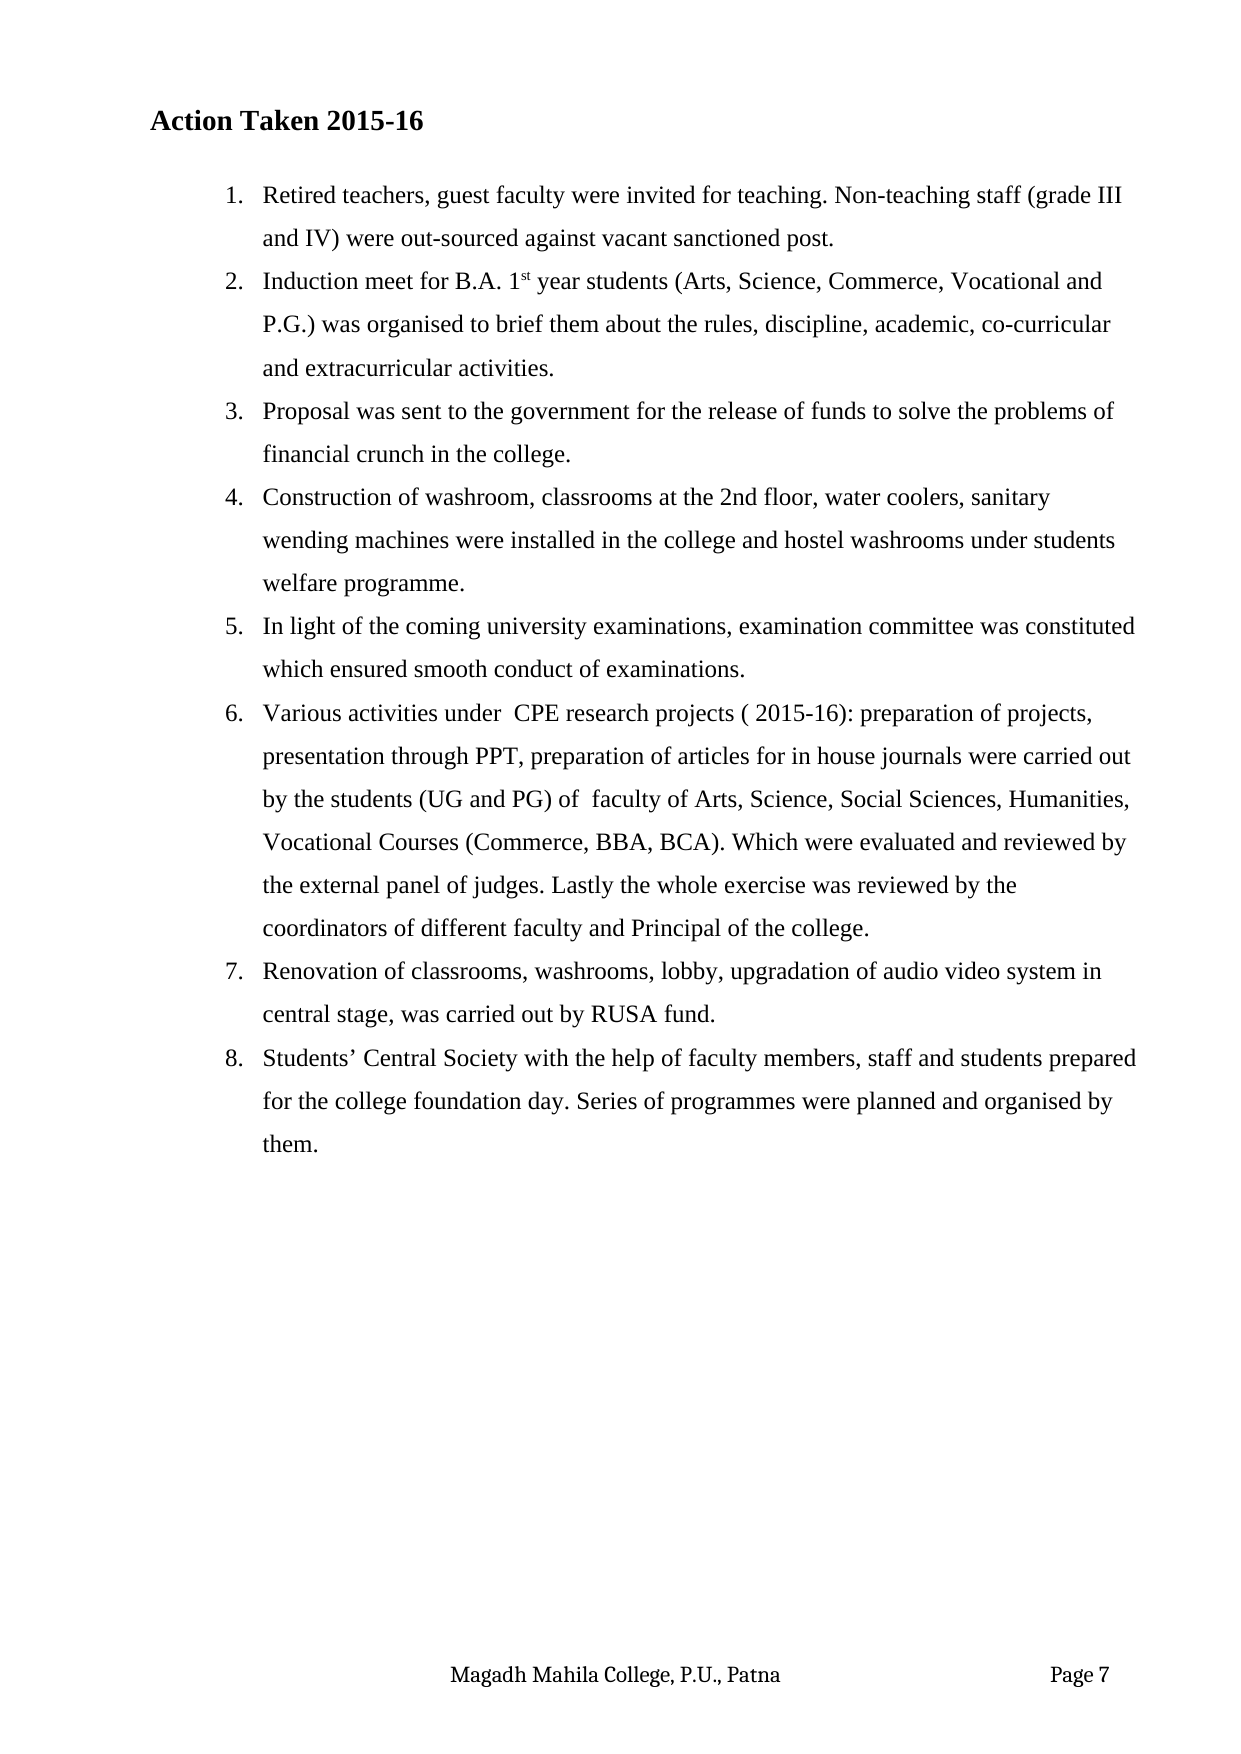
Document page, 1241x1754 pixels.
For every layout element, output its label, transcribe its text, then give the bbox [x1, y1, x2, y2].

list Induction meet for B.A. 1st year students (Arts, Science, Commerce, Vocational and P.G.) was organised to brief them about the rules, discipline, academic, co-curricular and extracurricular activities. [225, 266, 1137, 381]
list Construction of washroom, classrooms at the 2nd floor, water coolers, sanitary wending machines were installed in the college and hostel washrooms under students welfare programme. [225, 482, 1137, 597]
list Various activities under CPE research projects ( 2015-16): preparation of projects, presentation through PPT, preparation of articles for in house journals were carried out by the students (UG and PG) of faculty of Arts, Science, Social Sciences, Humanities, Vocational Courses (Commerce, BBA, BCA). Which were evaluated and reviewed by the external panel of judges. Lastly the whole exercise was reviewed by the coordinators of different faculty and Principal of the college. [225, 698, 1137, 942]
list Action Taken 2015-16 [150, 103, 1137, 137]
list Renovation of classrooms, washrooms, lobby, upgradation of audio video system in central stage, was carried out by RUSA fund. [225, 956, 1137, 1028]
list Retired teachers, guest faculty were invited for teaching. Non-teaching staff (grade III and IV) were out-sourced against vacant sanctioned post. [225, 180, 1137, 252]
list Proposal was sent to the government for the release of funds to solve the problems of financial crunch in the college. [225, 396, 1137, 468]
list Students’ Central Society with the help of faculty members, staff and students prepared for the college foundation day. Series of programmes were planned and organised by them. [225, 1043, 1137, 1158]
list In light of the coming university examinations, examination committee was constituted which ensured smooth conduct of examinations. [225, 611, 1137, 683]
